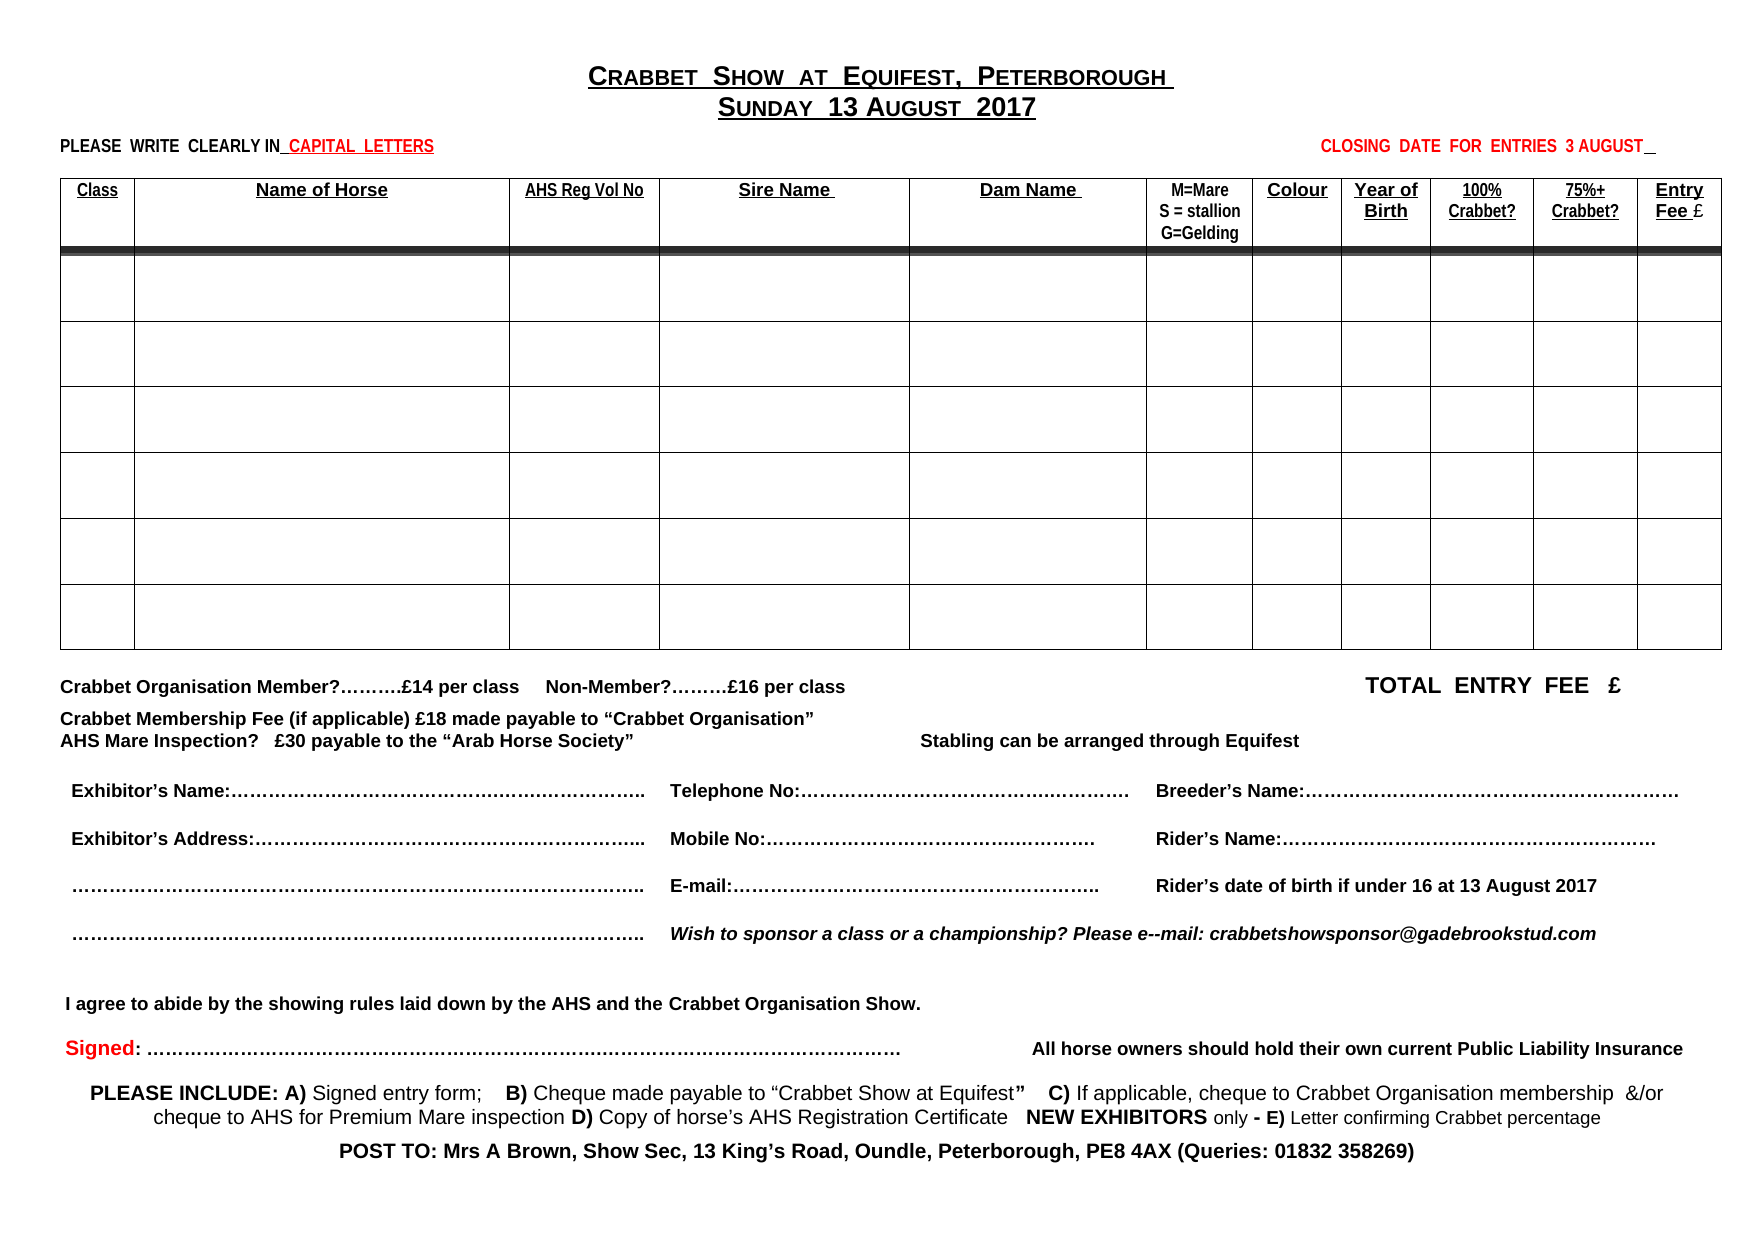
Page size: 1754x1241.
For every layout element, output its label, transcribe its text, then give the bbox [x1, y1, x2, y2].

table_cell [1534, 519, 1637, 583]
table_cell [1638, 453, 1721, 518]
table_cell ……………………………………………………………………………….. [60, 923, 659, 971]
table_cell Rider’s date of birth if under 16 at 13 August 2017 [1144, 875, 1696, 923]
table_cell [135, 585, 509, 649]
table_cell [1431, 256, 1533, 321]
table_cell Exhibitor’s Address:……………………………………………………... [60, 828, 659, 875]
table_cell [660, 322, 909, 386]
table_cell [135, 322, 509, 386]
table_cell [1342, 256, 1430, 321]
table_cell [910, 585, 1146, 649]
table_cell [510, 585, 659, 649]
table_cell [510, 322, 659, 386]
table_cell ……………………………………………………………………………….. [60, 875, 659, 923]
table_header Telephone No:………………………………….…………. [659, 780, 1144, 827]
table_header M=Mare S = stallion G=Gelding [1147, 179, 1252, 243]
table_cell [1147, 453, 1252, 518]
table_cell [510, 387, 659, 452]
table_cell [1534, 453, 1637, 518]
table_cell [61, 322, 134, 386]
table_cell [1534, 322, 1637, 386]
table_cell [1638, 256, 1721, 321]
table_cell [910, 387, 1146, 452]
table_header Year of Birth [1342, 179, 1430, 243]
table_header Sire Name [660, 179, 909, 243]
table_cell [910, 256, 1146, 321]
table_cell [1534, 256, 1637, 321]
table_cell [660, 256, 909, 321]
table_cell [1638, 519, 1721, 583]
table_cell [1534, 387, 1637, 452]
table_cell Rider’s Name:…………………………………………………… [1144, 828, 1696, 875]
table_cell [1431, 453, 1533, 518]
table_header Breeder’s Name:…………………………………………………… [1144, 780, 1696, 827]
subtitle Crabbet Organisation Member?……….£14 per class Non-Member?………£16 per class TOTAL ENTRY FEE £ [60, 672, 1694, 698]
subtitle Crabbet Membership Fee (if applicable) £18 made payable to “Crabbet Organisation” [60, 708, 1694, 729]
table_cell [61, 256, 134, 321]
table_cell [1253, 453, 1341, 518]
table_cell [1342, 387, 1430, 452]
title Sunday 13 August 2017 [60, 91, 1694, 122]
table_cell [135, 387, 509, 452]
table_cell [1147, 519, 1252, 583]
table_cell [510, 453, 659, 518]
table_cell Mobile No:………………………………….…………. [659, 828, 1144, 875]
table_cell [135, 453, 509, 518]
table_cell [1147, 256, 1252, 321]
table_cell [1638, 322, 1721, 386]
subtitle AHS Mare Inspection? £30 payable to the “Arab Horse Society” Stabling can be arranged through Equifest [60, 729, 1694, 751]
table_cell [1253, 519, 1341, 583]
table_cell [1147, 585, 1252, 649]
table_cell [61, 453, 134, 518]
table_cell [1342, 585, 1430, 649]
table_cell [910, 519, 1146, 583]
table_cell [1253, 585, 1341, 649]
table_header Dam Name [910, 179, 1146, 243]
table_header Exhibitor’s Name:…………………………………….…….…………….. [60, 780, 659, 827]
table_cell [510, 519, 659, 583]
table_header Class [61, 179, 134, 243]
table_cell [1342, 519, 1430, 583]
table_cell [1638, 585, 1721, 649]
subtitle Post to: Mrs A Brown, Show Sec, 13 King’s Road, Oundle, Peterborough, PE8 4AX (Queries: 01832 358269) [60, 1139, 1694, 1163]
table_cell [1534, 585, 1637, 649]
table_cell [61, 585, 134, 649]
table_cell [135, 519, 509, 583]
table_cell [660, 519, 909, 583]
table_cell [910, 453, 1146, 518]
subtitle Signed: ……………………………………………………………….………………………………………… All horse owners should hold their own current Public Liability Insurance [60, 1036, 1694, 1059]
table_cell [910, 322, 1146, 386]
table_cell [660, 453, 909, 518]
table_cell [1431, 322, 1533, 386]
subtitle PLEASE WRITE CLEARLY IN CAPITAL LETTERS CLOSING DATE FOR ENTRIES 3 AUGUST [60, 134, 1694, 156]
table_cell [660, 585, 909, 649]
table_cell [1147, 322, 1252, 386]
table_cell [1253, 387, 1341, 452]
table_header Name of Horse [135, 179, 509, 243]
table_cell E-mail:………………………………………………….. [659, 875, 1144, 923]
subtitle Please include: A) Signed entry form; B) Cheque made payable to “Crabbet Show at Equifest” C) If applicable, cheque to Crabbet Organisation membership &/or cheque to AHS for Premium Mare inspection D) Copy of horse’s AHS Registration Certificate new exhibitors only - E) Letter confirming Crabbet percentage [60, 1081, 1694, 1129]
table_header 75%+ Crabbet? [1534, 179, 1637, 243]
table_cell [1253, 256, 1341, 321]
table_cell [1431, 585, 1533, 649]
table_cell [1638, 387, 1721, 452]
table_cell [510, 256, 659, 321]
table_header Colour [1253, 179, 1341, 243]
table_cell [660, 387, 909, 452]
text I agree to abide by the showing rules laid down by the AHS and the Crabbet Organisation Show. [60, 992, 1694, 1014]
table_cell [1253, 322, 1341, 386]
table_header AHS Reg Vol No [510, 179, 659, 243]
table_cell [135, 256, 509, 321]
table_cell [1342, 453, 1430, 518]
table_cell [1147, 387, 1252, 452]
table_cell [61, 387, 134, 452]
table_cell Wish to sponsor a class or a championship? Please e--mail: crabbetshowsponsor@gadebrookstud.com [659, 923, 1696, 971]
title Crabbet Show at Equifest, Peterborough [60, 60, 1694, 91]
table_header 100% Crabbet? [1431, 179, 1533, 243]
table_cell [1342, 322, 1430, 386]
table_header Entry Fee £ [1638, 179, 1721, 243]
table_cell [1431, 387, 1533, 452]
table_cell [1431, 519, 1533, 583]
table_cell [61, 519, 134, 583]
